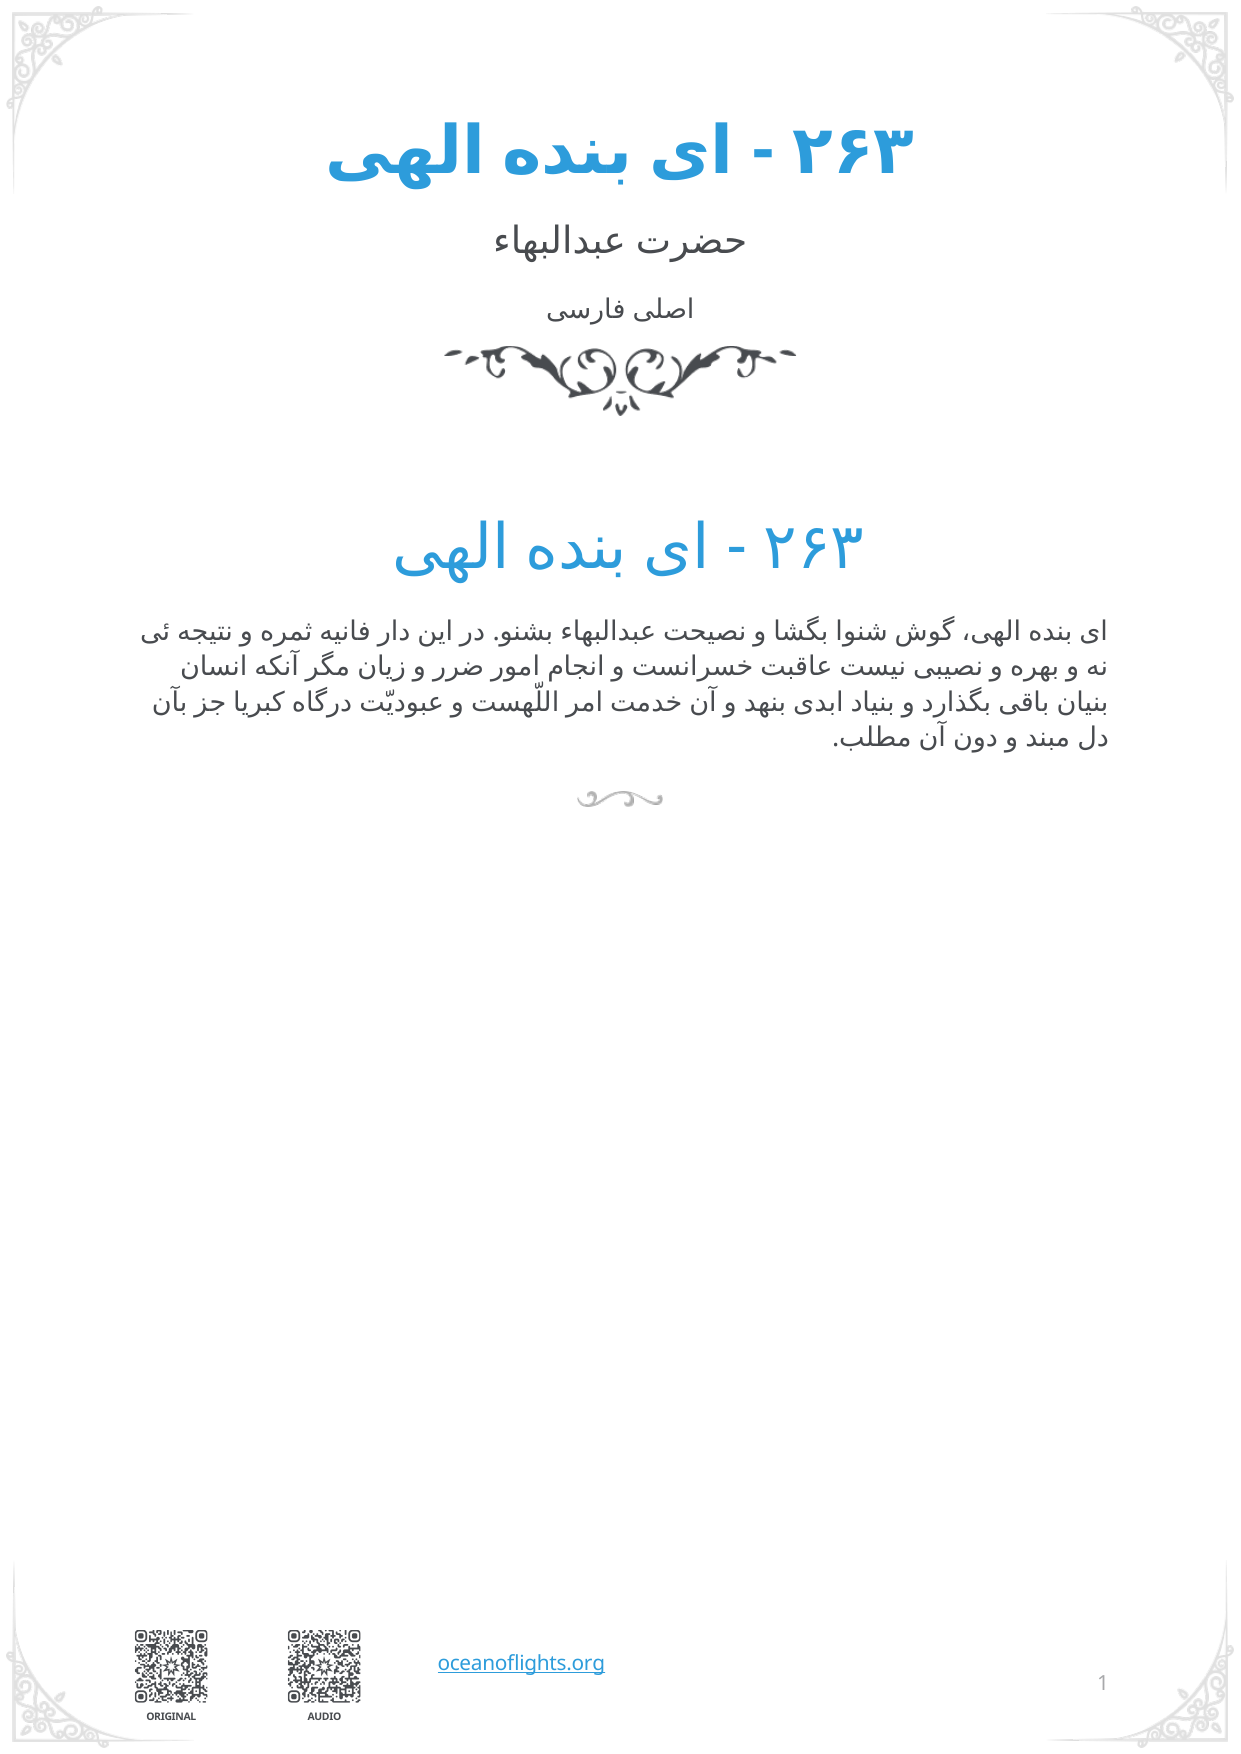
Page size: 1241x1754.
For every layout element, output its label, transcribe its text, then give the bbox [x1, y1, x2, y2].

subtitle ۲۶۳ - ای بنده الهی [131, 511, 1109, 582]
picture [1046, 1560, 1234, 1748]
text حضرت عبدالبهاء [131, 221, 1109, 261]
text ای بنده الهی، گوش شنوا بگشا و نصيحت عبدالبهاء بشنو. در اين دار فانيه ثمره و نتيجه ئی نه و بهره و نصيبی نيست عاقبت خسرانست و انجام امور ضرر و زيان مگر آنکه انسان بنيان باقی بگذارد و بنياد ابدی بنهد و آن خدمت امر اللّهست و عبوديّت درگاه کبريا جز بآن دل مبند و دون آن مطلب. [131, 616, 1109, 758]
picture [444, 346, 797, 416]
picture [6, 6, 194, 194]
picture [1046, 6, 1234, 194]
text اصلی فارسی [131, 294, 1109, 330]
title ۲۶۳ - ای بنده الهی [131, 117, 1109, 188]
picture [577, 791, 663, 807]
picture [287, 1630, 361, 1703]
picture [6, 1560, 208, 1748]
